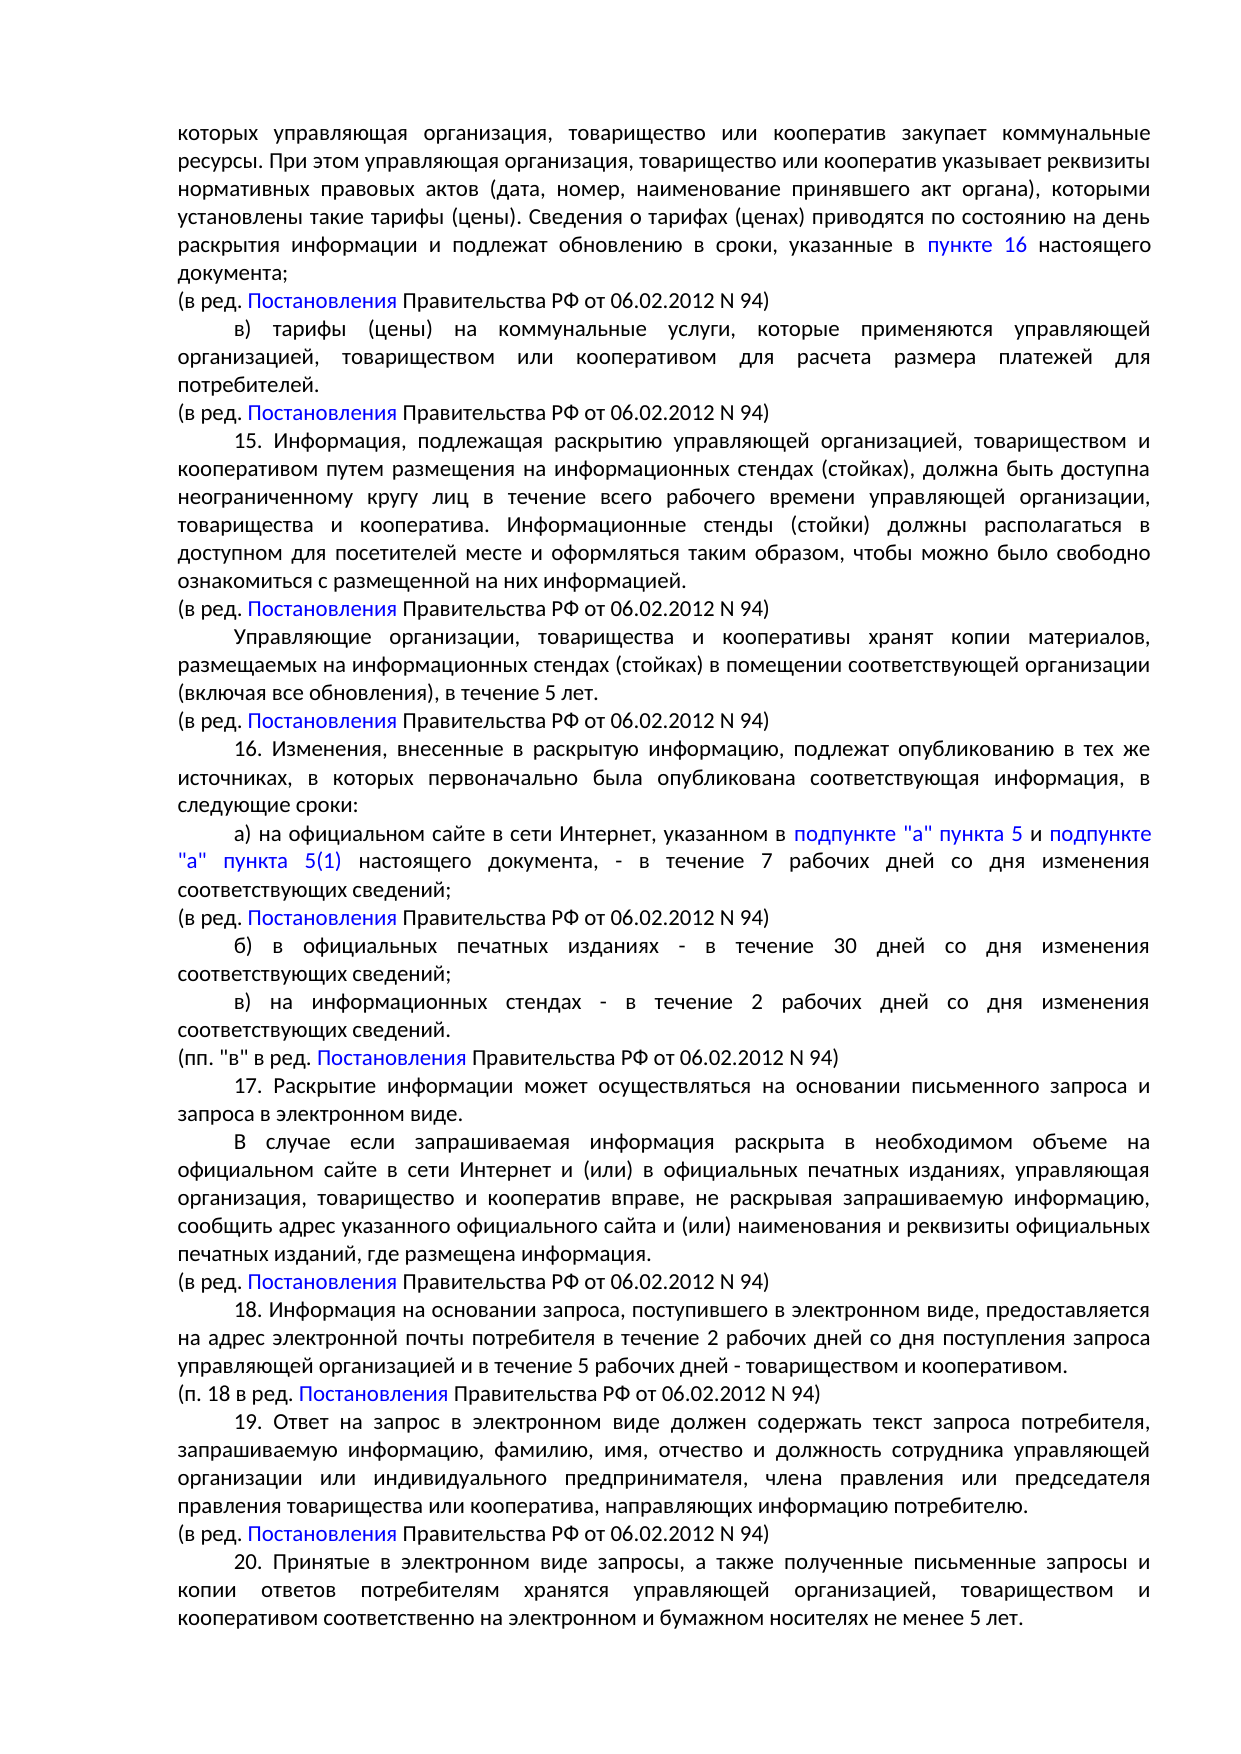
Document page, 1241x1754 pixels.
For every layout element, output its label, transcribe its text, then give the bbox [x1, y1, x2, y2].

text (в ред. Постановления Правительства РФ от 06.02.2012 N 94) [177, 1519, 1152, 1547]
text (в ред. Постановления Правительства РФ от 06.02.2012 N 94) [177, 707, 1152, 734]
text в) тарифы (цены) на коммунальные услуги, которые применяются управляющей организацией, товариществом или кооперативом для расчета размера платежей для потребителей. [177, 314, 1152, 398]
text в) на информационных стендах - в течение 2 рабочих дней со дня изменения соответствующих сведений. [177, 987, 1152, 1043]
text 15. Информация, подлежащая раскрытию управляющей организацией, товариществом и кооперативом путем размещения на информационных стендах (стойках), должна быть доступна неограниченному кругу лиц в течение всего рабочего времени управляющей организации, товарищества и кооператива. Информационные стенды (стойки) должны располагаться в доступном для посетителей месте и оформляться таким образом, чтобы можно было свободно ознакомиться с размещенной на них информацией. [177, 426, 1152, 594]
text (в ред. Постановления Правительства РФ от 06.02.2012 N 94) [177, 286, 1152, 314]
text 19. Ответ на запрос в электронном виде должен содержать текст запроса потребителя, запрашиваемую информацию, фамилию, имя, отчество и должность сотрудника управляющей организации или индивидуального предпринимателя, члена правления или председателя правления товарищества или кооператива, направляющих информацию потребителю. [177, 1407, 1152, 1519]
text б) в официальных печатных изданиях - в течение 30 дней со дня изменения соответствующих сведений; [177, 931, 1152, 987]
text (в ред. Постановления Правительства РФ от 06.02.2012 N 94) [177, 398, 1152, 426]
text (п. 18 в ред. Постановления Правительства РФ от 06.02.2012 N 94) [177, 1379, 1152, 1407]
text 20. Принятые в электронном виде запросы, а также полученные письменные запросы и копии ответов потребителям хранятся управляющей организацией, товариществом и кооперативом соответственно на электронном и бумажном носителях не менее 5 лет. [177, 1547, 1152, 1631]
text 18. Информация на основании запроса, поступившего в электронном виде, предоставляется на адрес электронной почты потребителя в течение 2 рабочих дней со дня поступления запроса управляющей организацией и в течение 5 рабочих дней - товариществом и кооперативом. [177, 1295, 1152, 1379]
text 16. Изменения, внесенные в раскрытую информацию, подлежат опубликованию в тех же источниках, в которых первоначально была опубликована соответствующая информация, в следующие сроки: [177, 734, 1152, 819]
text (пп. "в" в ред. Постановления Правительства РФ от 06.02.2012 N 94) [177, 1043, 1152, 1071]
text а) на официальном сайте в сети Интернет, указанном в подпункте "а" пункта 5 и подпункте "а" пункта 5(1) настоящего документа, - в течение 7 рабочих дней со дня изменения соответствующих сведений; [177, 819, 1152, 903]
text (в ред. Постановления Правительства РФ от 06.02.2012 N 94) [177, 594, 1152, 622]
text (в ред. Постановления Правительства РФ от 06.02.2012 N 94) [177, 903, 1152, 931]
text Управляющие организации, товарищества и кооперативы хранят копии материалов, размещаемых на информационных стендах (стойках) в помещении соответствующей организации (включая все обновления), в течение 5 лет. [177, 622, 1152, 707]
text В случае если запрашиваемая информация раскрыта в необходимом объеме на официальном сайте в сети Интернет и (или) в официальных печатных изданиях, управляющая организация, товарищество и кооператив вправе, не раскрывая запрашиваемую информацию, сообщить адрес указанного официального сайта и (или) наименования и реквизиты официальных печатных изданий, где размещена информация. [177, 1127, 1152, 1267]
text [177, 118, 1152, 286]
text 17. Раскрытие информации может осуществляться на основании письменного запроса и запроса в электронном виде. [177, 1071, 1152, 1127]
text (в ред. Постановления Правительства РФ от 06.02.2012 N 94) [177, 1267, 1152, 1295]
